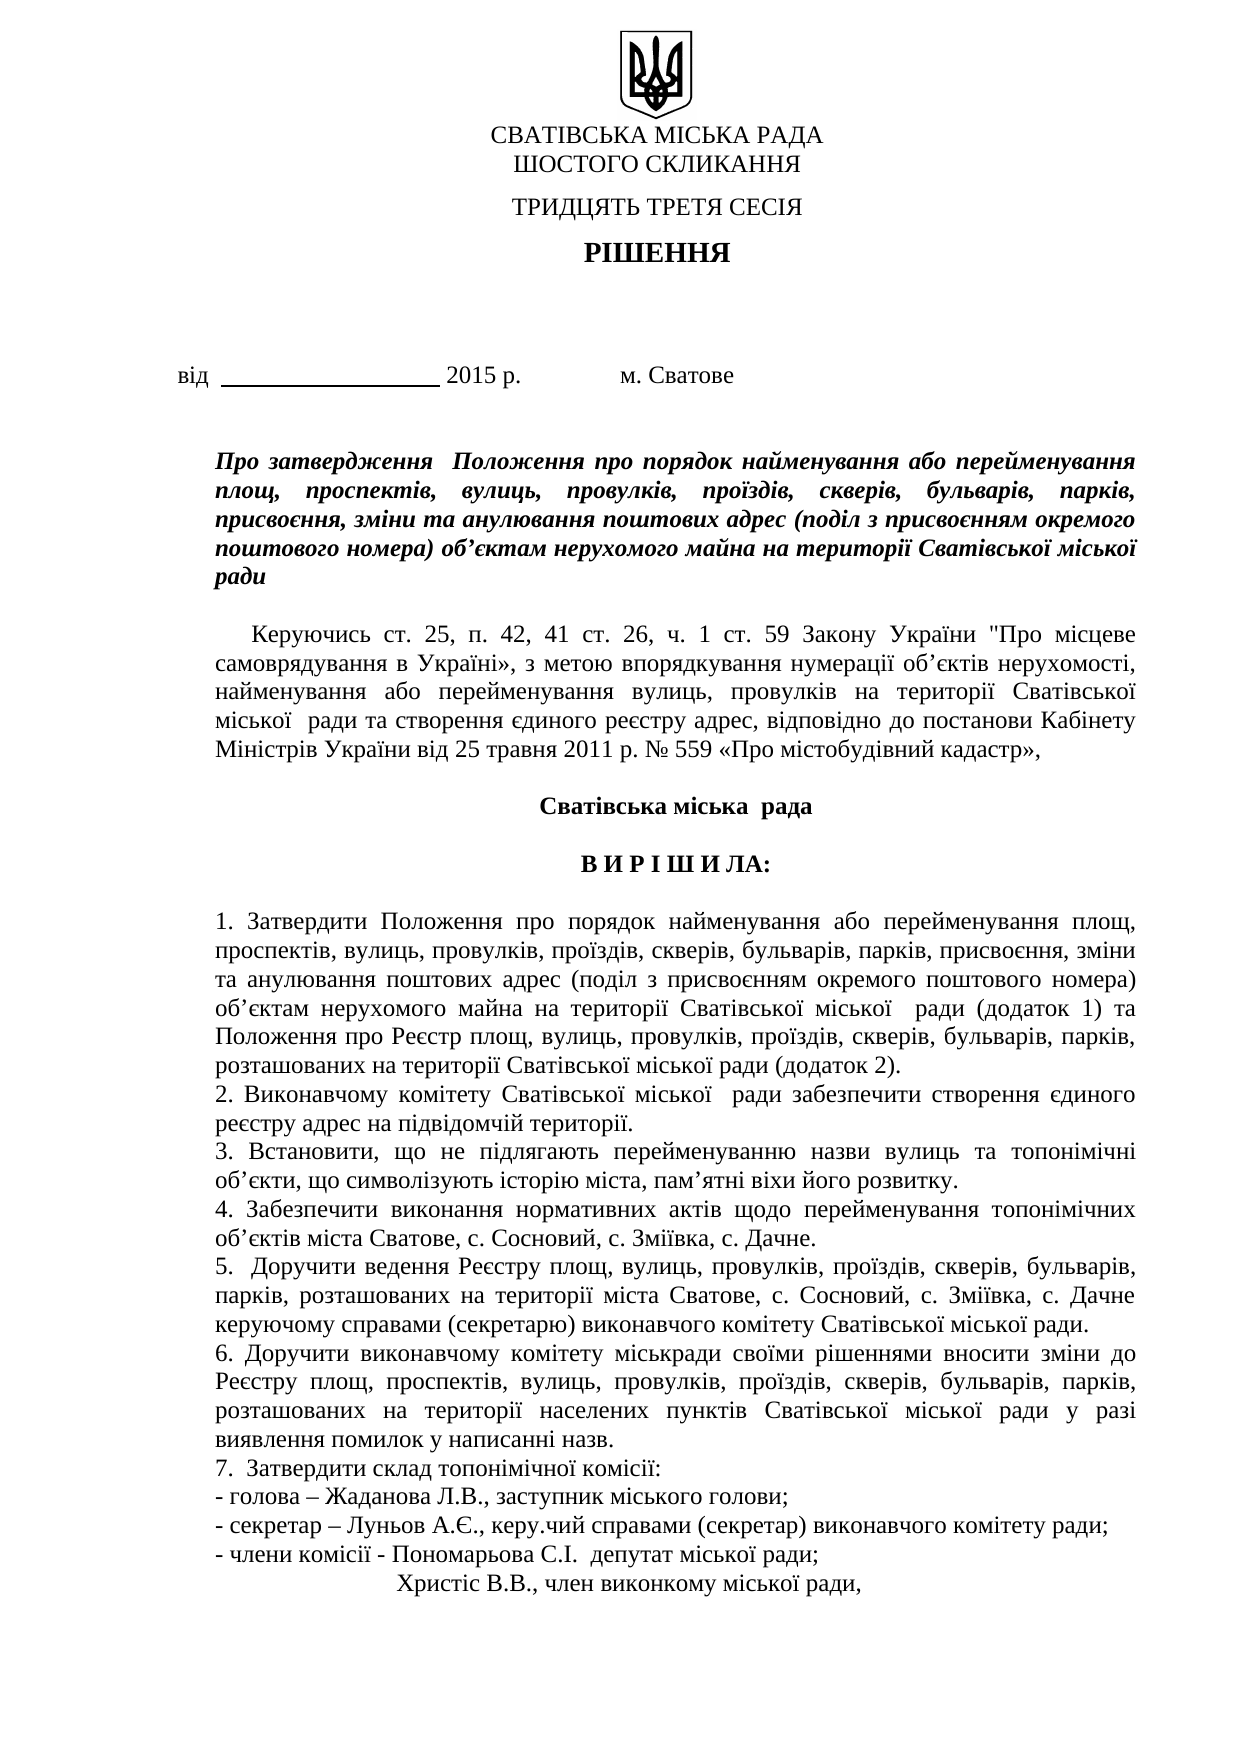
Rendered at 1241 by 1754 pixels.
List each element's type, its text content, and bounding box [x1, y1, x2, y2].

text 5. Доручити ведення Реєстру площ, вулиць, провулків, проїздів, скверів, бульварів, парків, розташованих на території міста Сватове, с. Сосновий, с. Зміївка, с. Дачне керуючому справами (секретарю) виконавчого комітету Сватівської міської ради. [215, 1251, 1137, 1338]
text В И Р І Ш И ЛА: [215, 849, 1137, 878]
text - голова – Жаданова Л.В., заступник міського голови; [215, 1481, 1137, 1510]
text ТРИДЦЯТЬ ТРЕТЯ СЕСІЯ [177, 192, 1137, 221]
text Сватівська міська рада [215, 791, 1137, 820]
text 4. Забезпечити виконання нормативних актів щодо перейменування топонімічних об’єктів міста Сватове, с. Сосновий, с. Зміївка, с. Дачне. [215, 1194, 1137, 1251]
text Христіс В.В., член виконкому міської ради, [215, 1568, 1137, 1596]
picture [617, 29, 697, 121]
text 7. Затвердити склад топонімічної комісії: [215, 1453, 1137, 1481]
text ШОСТОГО СКЛИКАННЯ [177, 149, 1137, 178]
text Про затвердження Положення про порядок найменування або перейменування площ, проспектів, вулиць, провулків, проїздів, скверів, бульварів, парків, присвоєння, зміни та анулювання поштових адрес (поділ з присвоєнням окремого поштового номера) об’єктам нерухомого майна на території Сватівської міської ради [215, 446, 1137, 590]
text Керуючись ст. 25, п. 42, 41 ст. 26, ч. 1 ст. 59 Закону України "Про місцеве самоврядування в Україні», з метою впорядкування нумерації об’єктів нерухомості, найменування або перейменування вулиць, провулків на території Сватівської міської ради та створення єдиного реєстру адрес, відповідно до постанови Кабінету Міністрів України від 25 травня 2011 р. № 559 «Про містобудівний кадастр», [215, 619, 1137, 763]
text 2. Виконавчому комітету Сватівської міської ради забезпечити створення єдиного реєстру адрес на підвідомчій території. [215, 1079, 1137, 1136]
text 3. Встановити, що не підлягають перейменуванню назви вулиць та топонімічні об’єкти, що символізують історію міста, пам’ятні віхи його розвитку. [215, 1136, 1137, 1194]
text - члени комісії - Пономарьова С.І. депутат міської ради; [215, 1539, 1137, 1568]
text 6. Доручити виконавчому комітету міськради своїми рішеннями вносити зміни до Реєстру площ, проспектів, вулиць, провулків, проїздів, скверів, бульварів, парків, розташованих на території населених пунктів Сватівської міської ради у разі виявлення помилок у написанні назв. [215, 1338, 1137, 1453]
text 1. Затвердити Положення про порядок найменування або перейменування площ, проспектів, вулиць, провулків, проїздів, скверів, бульварів, парків, присвоєння, зміни та анулювання поштових адрес (поділ з присвоєнням окремого поштового номера) об’єктам нерухомого майна на території Сватівської міської ради (додаток 1) та Положення про Реєстр площ, вулиць, провулків, проїздів, скверів, бульварів, парків, розташованих на території Сватівської міської ради (додаток 2). [215, 906, 1137, 1079]
text РІШЕННЯ [177, 235, 1137, 269]
subtitle СВАТІВСЬКА МІСЬКА РАДА [177, 120, 1137, 149]
text - секретар – Луньов А.Є., керу.чий справами (секретар) виконавчого комітету ради; [215, 1510, 1137, 1539]
text від 2015 р. м. Сватове [177, 360, 1137, 389]
